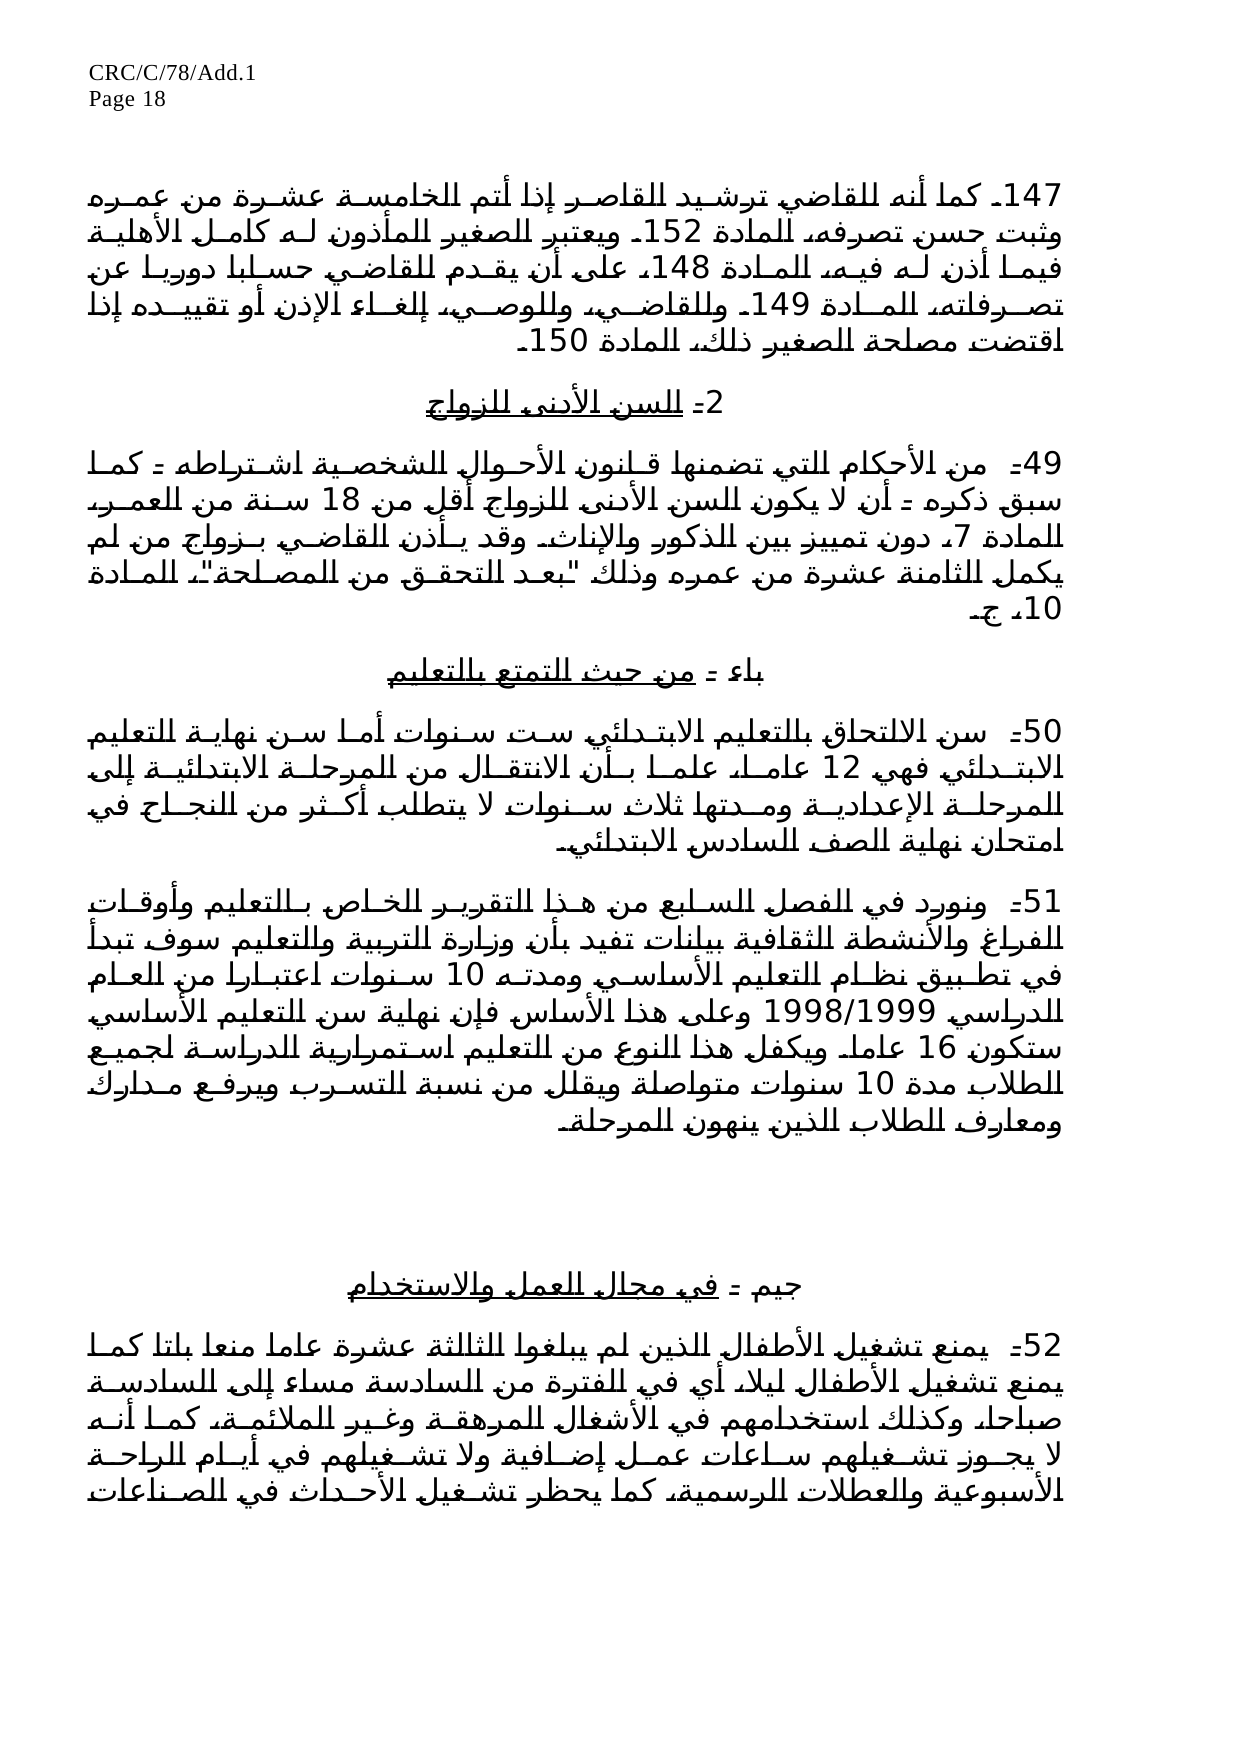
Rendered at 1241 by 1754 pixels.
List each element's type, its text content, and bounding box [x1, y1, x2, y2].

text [88, 177, 1063, 359]
text 2- السن الأدنى للزواج [88, 384, 1063, 420]
text 50- سن الالتحاق بالتعليم الابتدائي ست سنوات أما سن نهاية التعليم الابتدائي فهي 12 عاما، علما بأن الانتقال من المرحلة الابتدائية إلى المرحلة الإعدادية ومدتها ثلاث سنوات لا يتطلب أكثر من النجاح في امتحان نهاية الصف السادس الابتدائي. [88, 713, 1063, 859]
text 49- من الأحكام التي تضمنها قانون الأحوال الشخصية اشتراطه - كما سبق ذكره - أن لا يكون السن الأدنى للزواج أقل من 18 سنة من العمر، المادة 7، دون تمييز بين الذكور والإناث. وقد يأذن القاضي بزواج من لم يكمل الثامنة عشرة من عمره وذلك "بعد التحقق من المصلحة"، المادة 10، ج. [88, 445, 1063, 627]
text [88, 1327, 1063, 1509]
text 51- ونورد في الفصل السابع من هذا التقرير الخاص بالتعليم وأوقات الفراغ والأنشطة الثقافية بيانات تفيد بأن وزارة التربية والتعليم سوف تبدأ في تطبيق نظام التعليم الأساسي ومدته 10 سنوات اعتبارا من العام الدراسي 1998/1999 وعلى هذا الأساس فإن نهاية سن التعليم الأساسي ستكون 16 عاما. ويكفل هذا النوع من التعليم استمرارية الدراسة لجميع الطلاب مدة 10 سنوات متواصلة ويقلل من نسبة التسرب ويرفع مدارك ومعارف الطلاب الذين ينهون المرحلة. [88, 884, 1063, 1138]
text جيم - في مجال العمل والاستخدام [88, 1266, 1063, 1302]
text باء - من حيث التمتع بالتعليم [88, 652, 1063, 688]
